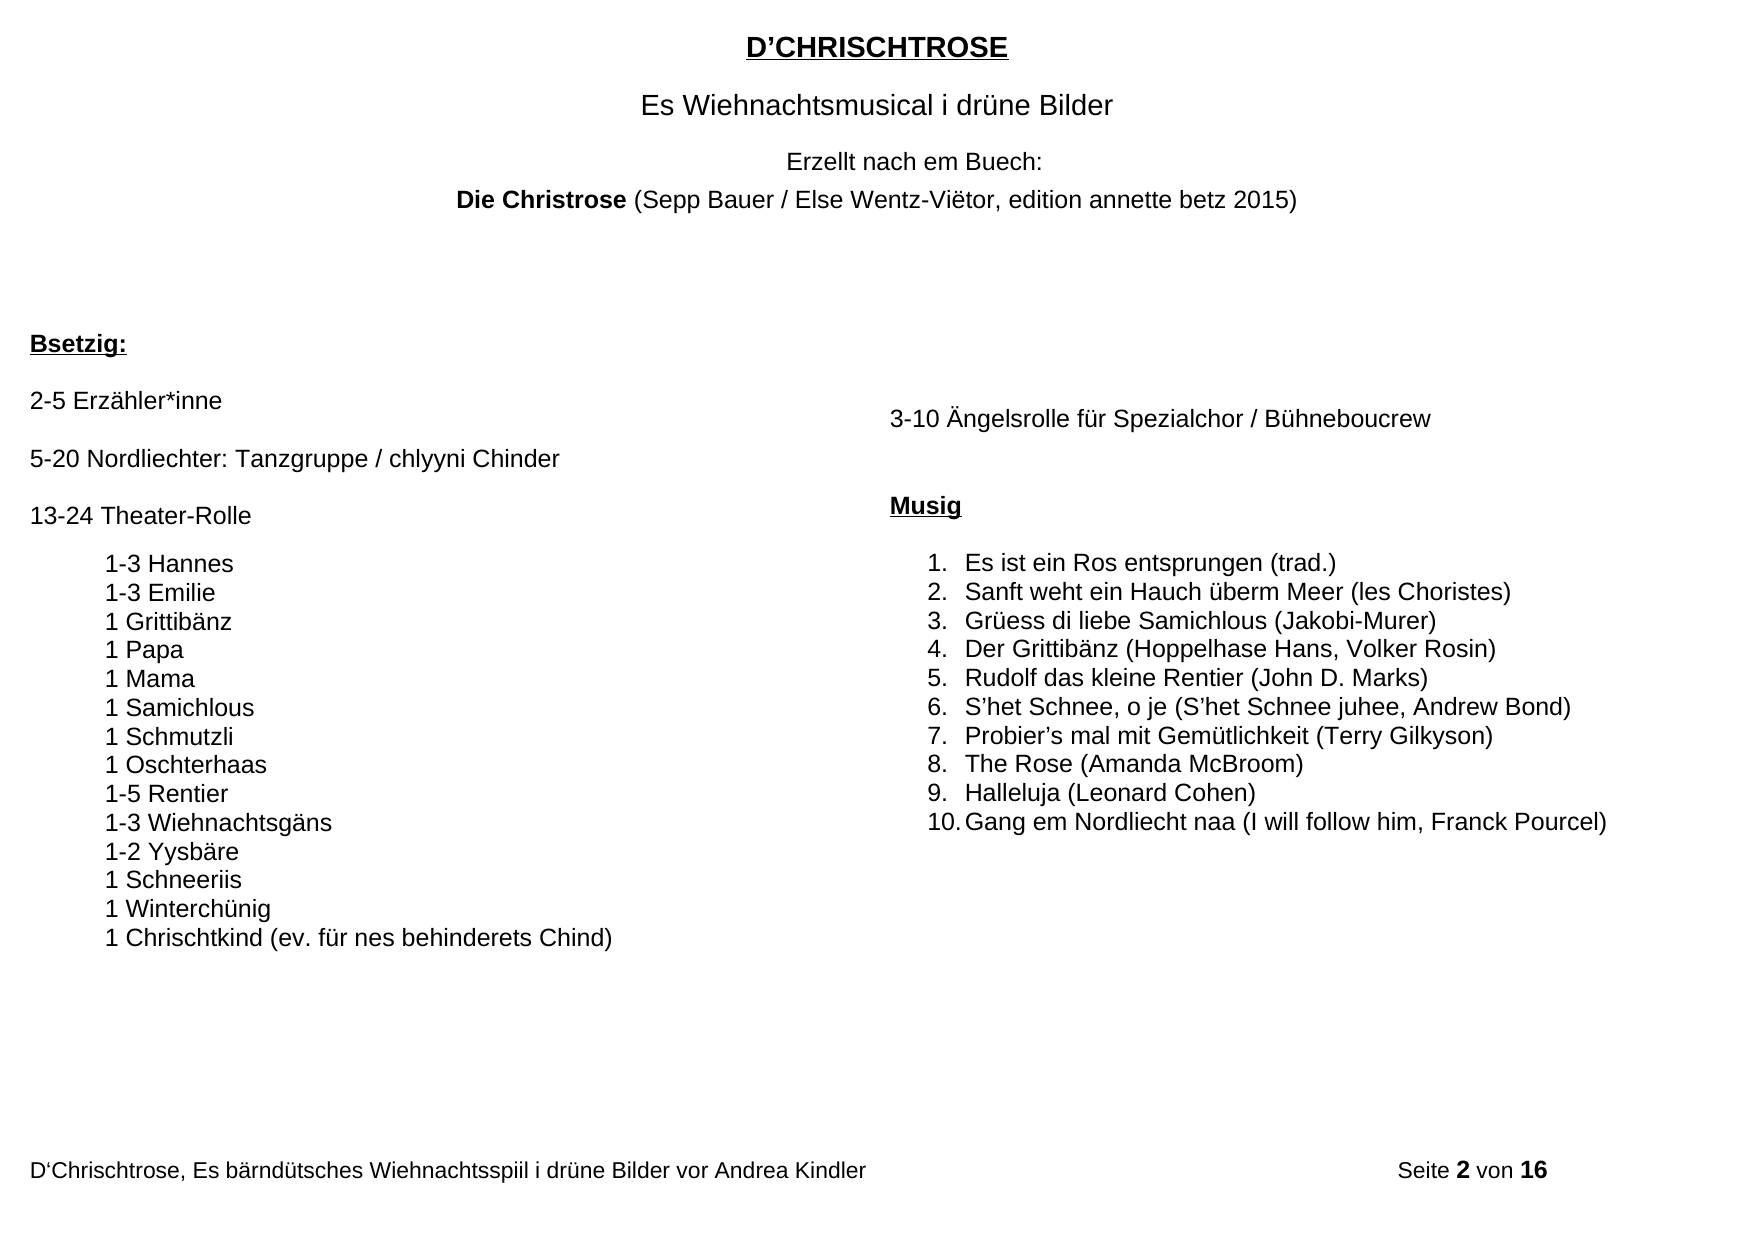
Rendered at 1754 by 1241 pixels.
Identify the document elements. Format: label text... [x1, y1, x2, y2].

text 1 Mama [104, 664, 864, 693]
text 2-5 Erzähler*inne [29, 386, 864, 415]
text D’CHRISCHTROSE [29, 29, 1724, 63]
text 3-10 Ängelsrolle für Spezialchor / Bühneboucrew [889, 404, 1724, 433]
text 5-20 Nordliechter: Tanzgruppe / chlyyni Chinder [29, 444, 864, 473]
list Rudolf das kleine Rentier (John D. Marks) [927, 663, 1724, 692]
list S’het Schnee, o je (S’het Schnee juhee, Andrew Bond) [927, 692, 1724, 721]
text 1-5 Rentier [104, 779, 864, 808]
list Halleluja (Leonard Cohen) [927, 778, 1724, 807]
text 1 Chrischtkind (ev. für nes behinderets Chind) [104, 923, 864, 952]
text 1-3 Emilie [104, 578, 864, 607]
list Sanft weht ein Hauch überm Meer (les Choristes) [927, 577, 1724, 606]
text 1 Papa [104, 636, 864, 664]
text 1 Samichlous [104, 693, 864, 722]
text 1-3 Wiehnachtsgäns [104, 808, 864, 837]
text Es Wiehnachtsmusical i drüne Bilder [29, 88, 1724, 122]
list Probier’s mal mit Gemütlichkeit (Terry Gilkyson) [927, 721, 1724, 749]
text 1 Schneeriis [104, 866, 864, 894]
text Bsetzig: [29, 329, 864, 358]
text 1 Grittibänz [104, 607, 864, 636]
list Der Grittibänz (Hoppelhase Hans, Volker Rosin) [927, 634, 1724, 663]
text 13-24 Theater-Rolle [29, 501, 864, 530]
text 1-2 Yysbäre [104, 837, 864, 866]
text 1 Winterchünig [104, 894, 864, 923]
text Die Christrose (Sepp Bauer / Else Wentz-Viëtor, edition annette betz 2015) [29, 185, 1724, 214]
list Grüess di liebe Samichlous (Jakobi-Murer) [927, 606, 1724, 634]
text Erzellt nach em Buech: [29, 147, 1724, 175]
list Es ist ein Ros entsprungen (trad.) [927, 548, 1724, 577]
text 1 Oschterhaas [104, 751, 864, 779]
list The Rose (Amanda McBroom) [927, 749, 1724, 778]
text Musig [889, 491, 1724, 519]
text 1-3 Hannes [104, 549, 864, 578]
text 1 Schmutzli [104, 722, 864, 751]
list Gang em Nordliecht naa (I will follow him, Franck Pourcel) [927, 807, 1724, 836]
